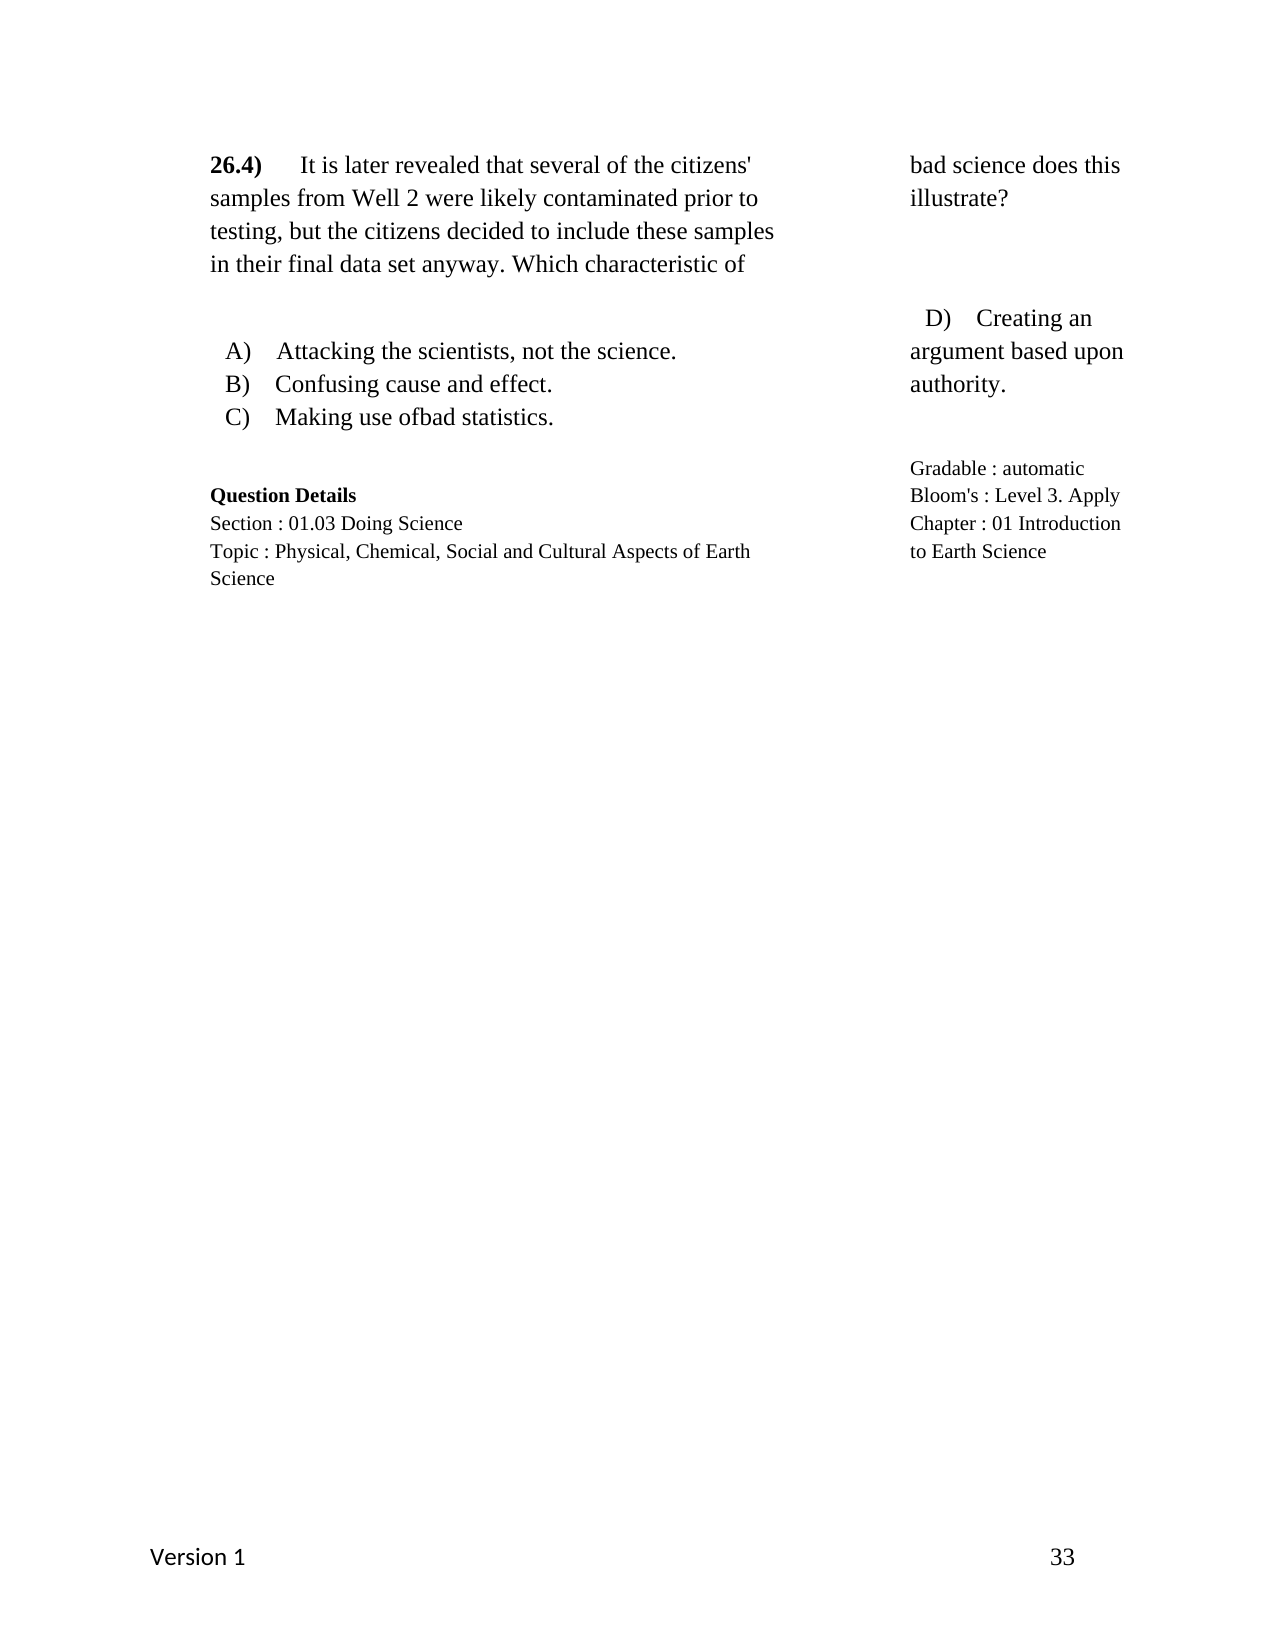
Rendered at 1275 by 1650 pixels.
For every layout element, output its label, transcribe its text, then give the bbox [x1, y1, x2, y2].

text Question Details Section : 01.03 Doing Science Topic : Physical, Chemical, Social and Cultural Aspects of Earth Science Gradable : automatic Bloom's : Level 3. Apply Chapter : 01 Introduction to Earth Science [210, 456, 775, 590]
text Question Details Section : 01.03 Doing Science Topic : Physical, Chemical, Social and Cultural Aspects of Earth Science Gradable : automatic Bloom's : Level 3. Apply Chapter : 01 Introduction to Earth Science [910, 456, 1125, 563]
text A) Attacking the scientists, not the science. B) Confusing cause and effect. C) Making use ofbad statistics. D) Creating an argument based upon authority. [210, 303, 775, 431]
text A) Attacking the scientists, not the science. B) Confusing cause and effect. C) Making use ofbad statistics. D) Creating an argument based upon authority. [910, 303, 1125, 431]
text 26.4) It is later revealed that several of the citizens' samples from Well 2 were likely contaminated prior to testing, but the citizens decided to include these samples in their final data set anyway. Which characteristic of bad science does this illustrate? [210, 150, 775, 278]
